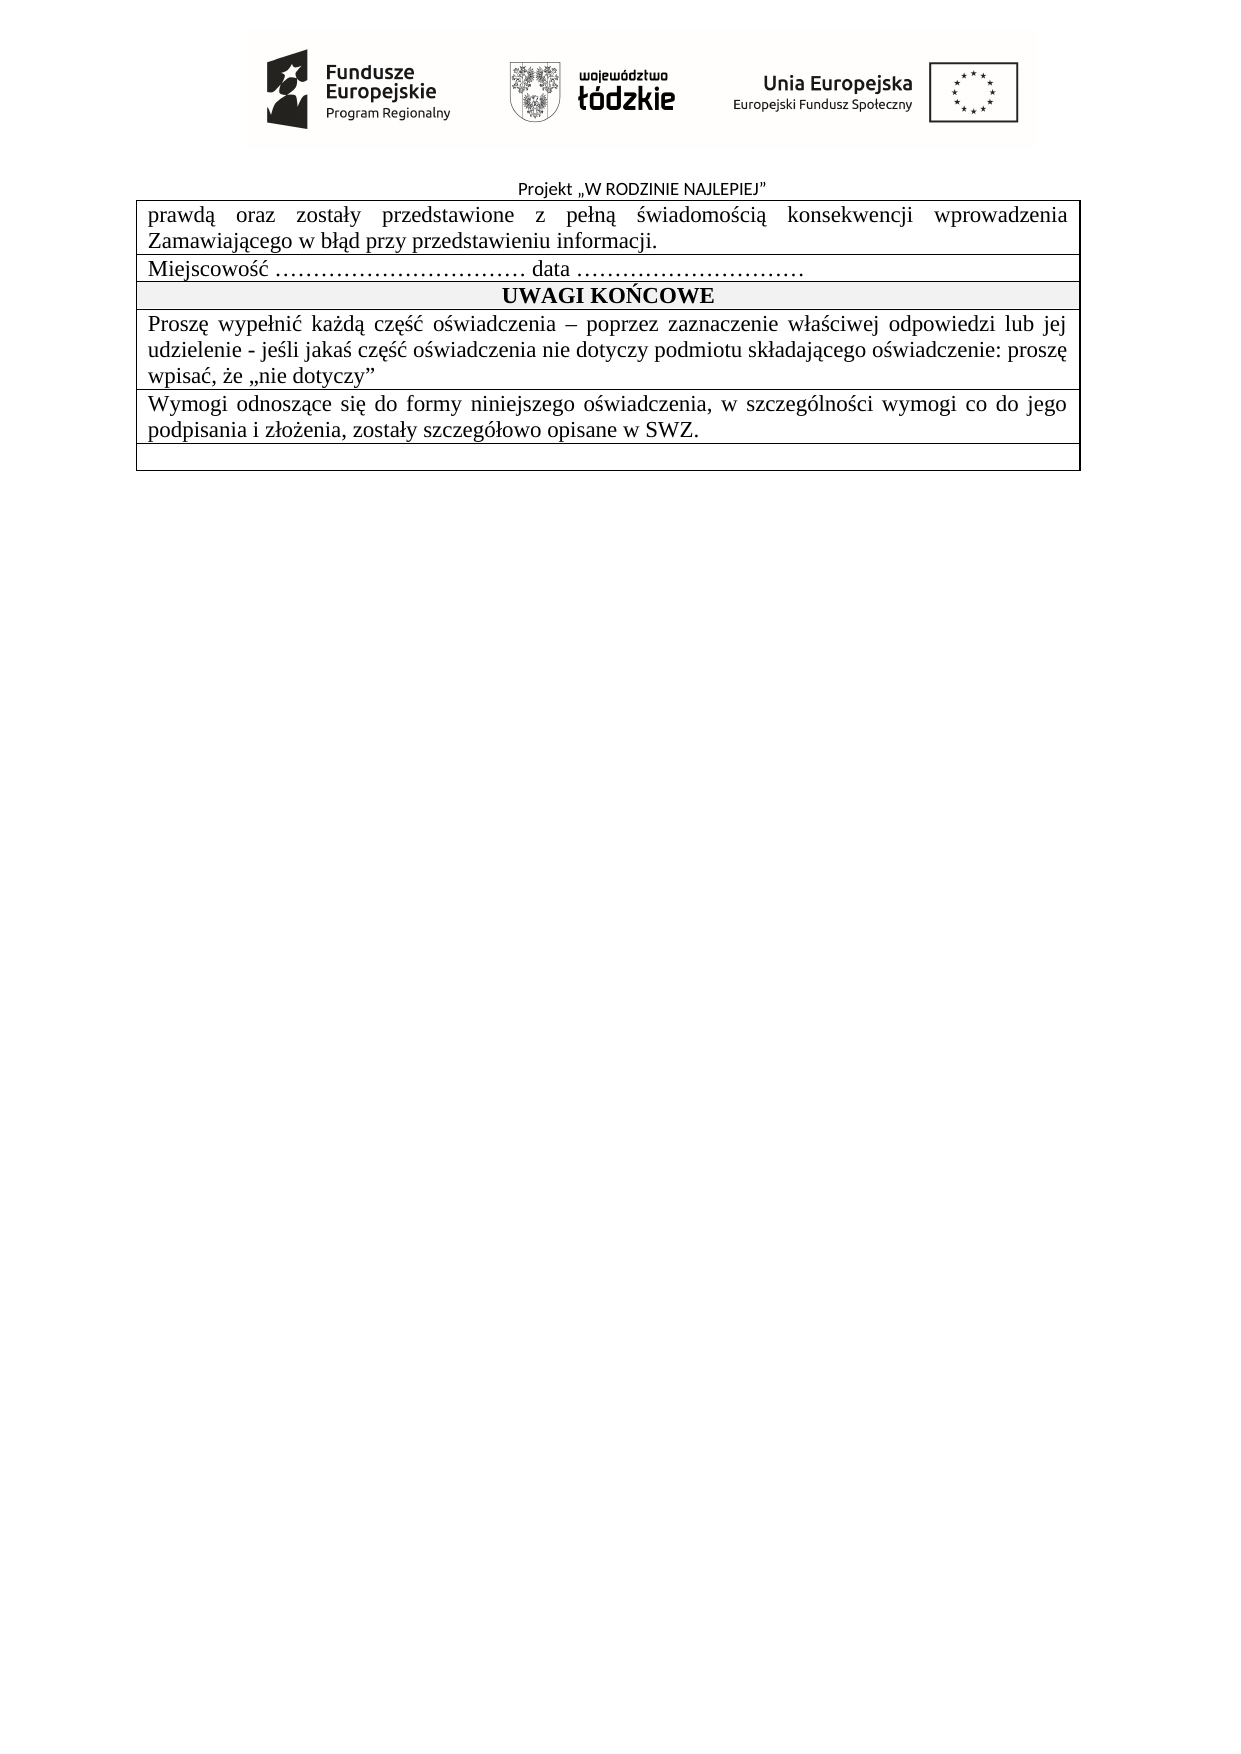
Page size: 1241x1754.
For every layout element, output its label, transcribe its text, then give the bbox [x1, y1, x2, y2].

table_cell Miejscowość …………………………… data ………………………… [137, 255, 1079, 281]
table_cell [137, 444, 1079, 470]
table_cell Wymogi odnoszące się do formy niniejszego oświadczenia, w szczególności wymogi co do jego podpisania i złożenia, zostały szczegółowo opisane w SWZ. [137, 390, 1079, 442]
table_cell UWAGI KOŃCOWE [137, 282, 1079, 308]
picture [247, 29, 1038, 149]
table_cell Proszę wypełnić każdą część oświadczenia – poprzez zaznaczenie właściwej odpowiedzi lub jej udzielenie - jeśli jakaś część oświadczenia nie dotyczy podmiotu składającego oświadczenie: proszę wpisać, że „nie dotyczy” [137, 310, 1079, 389]
